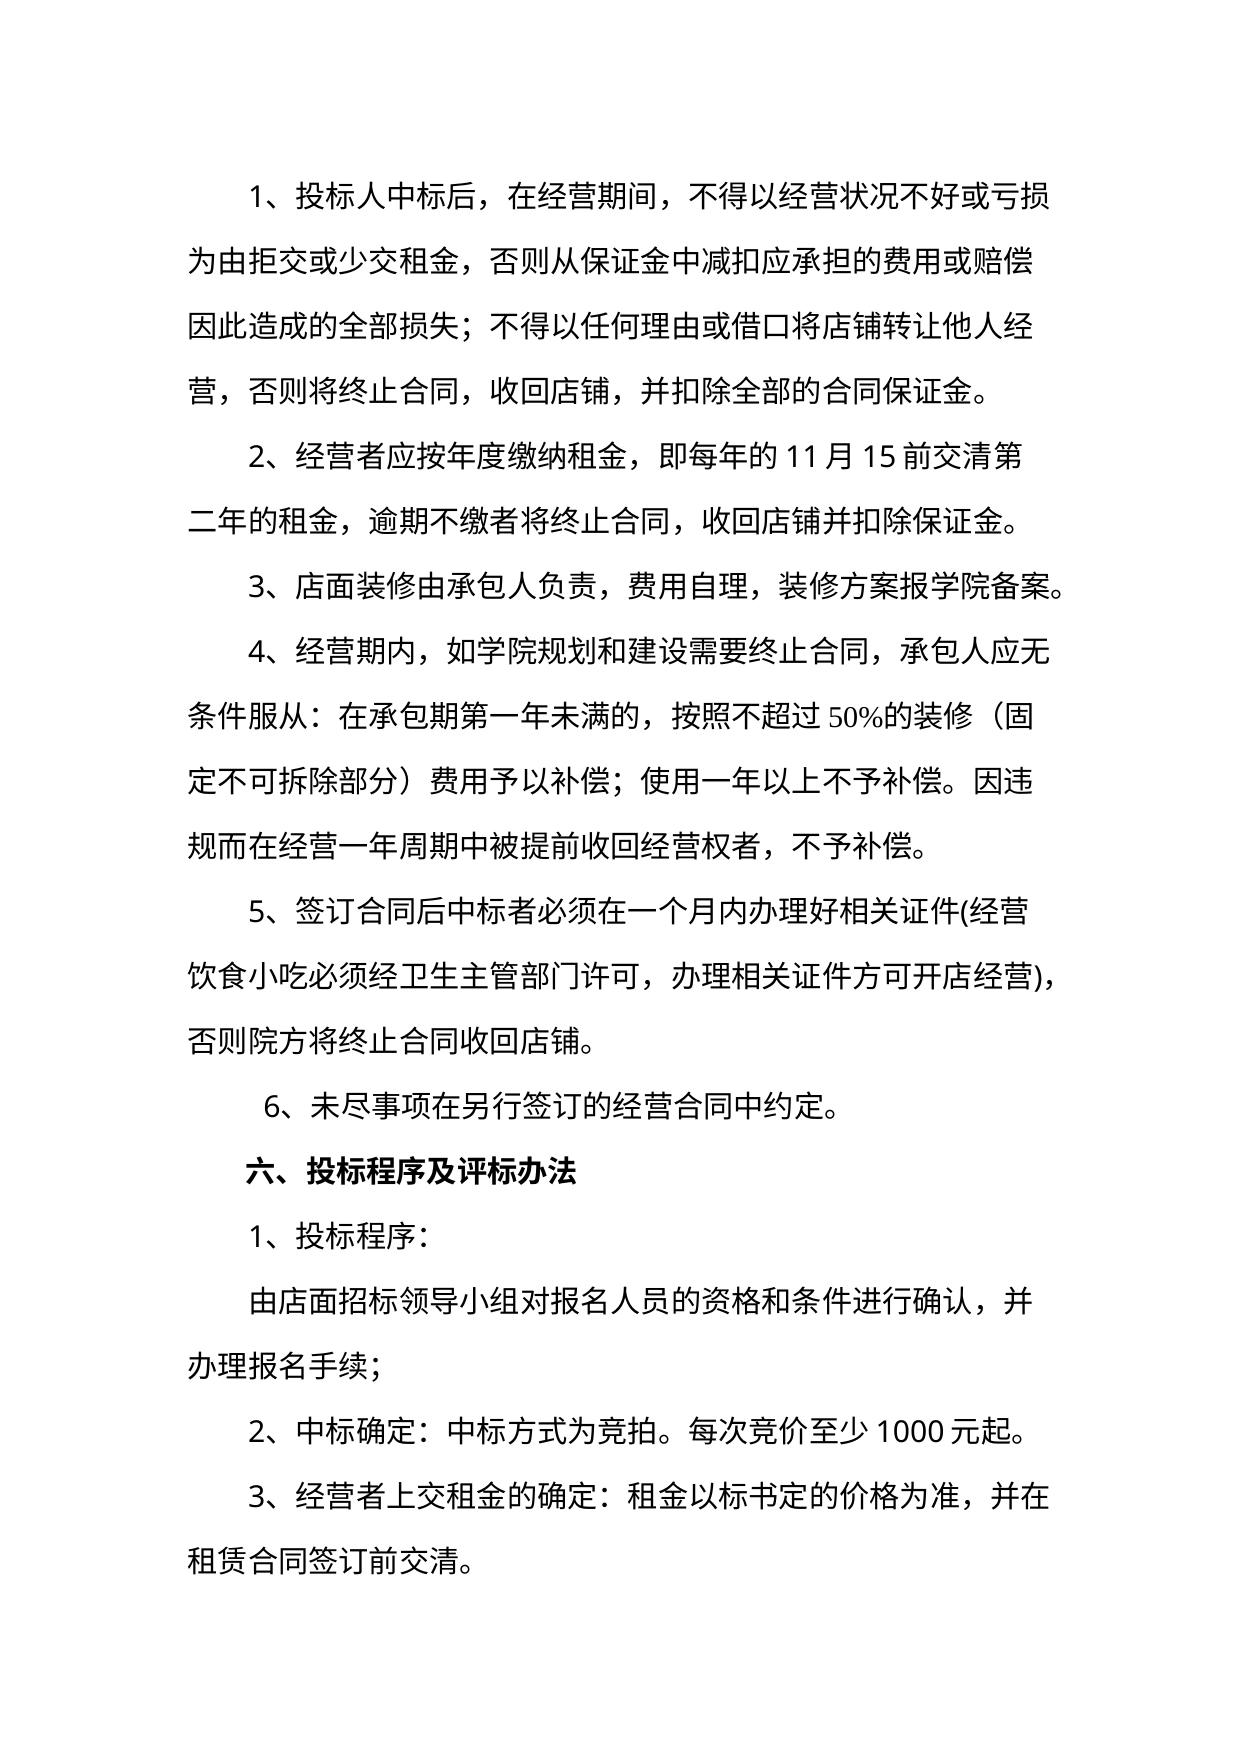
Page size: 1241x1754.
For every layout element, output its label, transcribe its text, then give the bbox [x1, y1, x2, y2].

text 4、经营期内，如学院规划和建设需要终止合同，承包人应无条件服从：在承包期第一年未满的，按照不超过50%的装修（固定不可拆除部分）费用予以补偿；使用一年以上不予补偿。因违规而在经营一年周期中被提前收回经营权者，不予补偿。 [187, 617, 1053, 877]
text 六、投标程序及评标办法 [187, 1137, 1053, 1202]
text 2、中标确定：中标方式为竞拍。每次竞价至少1000元起。 [187, 1397, 1053, 1462]
text 1、投标程序： [187, 1202, 1053, 1267]
text 6、未尽事项在另行签订的经营合同中约定。 [187, 1072, 1053, 1137]
text 1、投标人中标后，在经营期间，不得以经营状况不好或亏损为由拒交或少交租金，否则从保证金中减扣应承担的费用或赔偿因此造成的全部损失；不得以任何理由或借口将店铺转让他人经营，否则将终止合同，收回店铺，并扣除全部的合同保证金。 [187, 162, 1053, 422]
text 由店面招标领导小组对报名人员的资格和条件进行确认，并办理报名手续； [187, 1267, 1053, 1397]
text 3、经营者上交租金的确定：租金以标书定的价格为准，并在租赁合同签订前交清。 [187, 1462, 1053, 1592]
text 5、签订合同后中标者必须在一个月内办理好相关证件(经营饮食小吃必须经卫生主管部门许可，办理相关证件方可开店经营)，否则院方将终止合同收回店铺。 [187, 877, 1053, 1072]
text 2、经营者应按年度缴纳租金，即每年的11月15前交清第二年的租金，逾期不缴者将终止合同，收回店铺并扣除保证金。 [187, 422, 1053, 552]
text 3、店面装修由承包人负责，费用自理，装修方案报学院备案。 [187, 552, 1053, 617]
